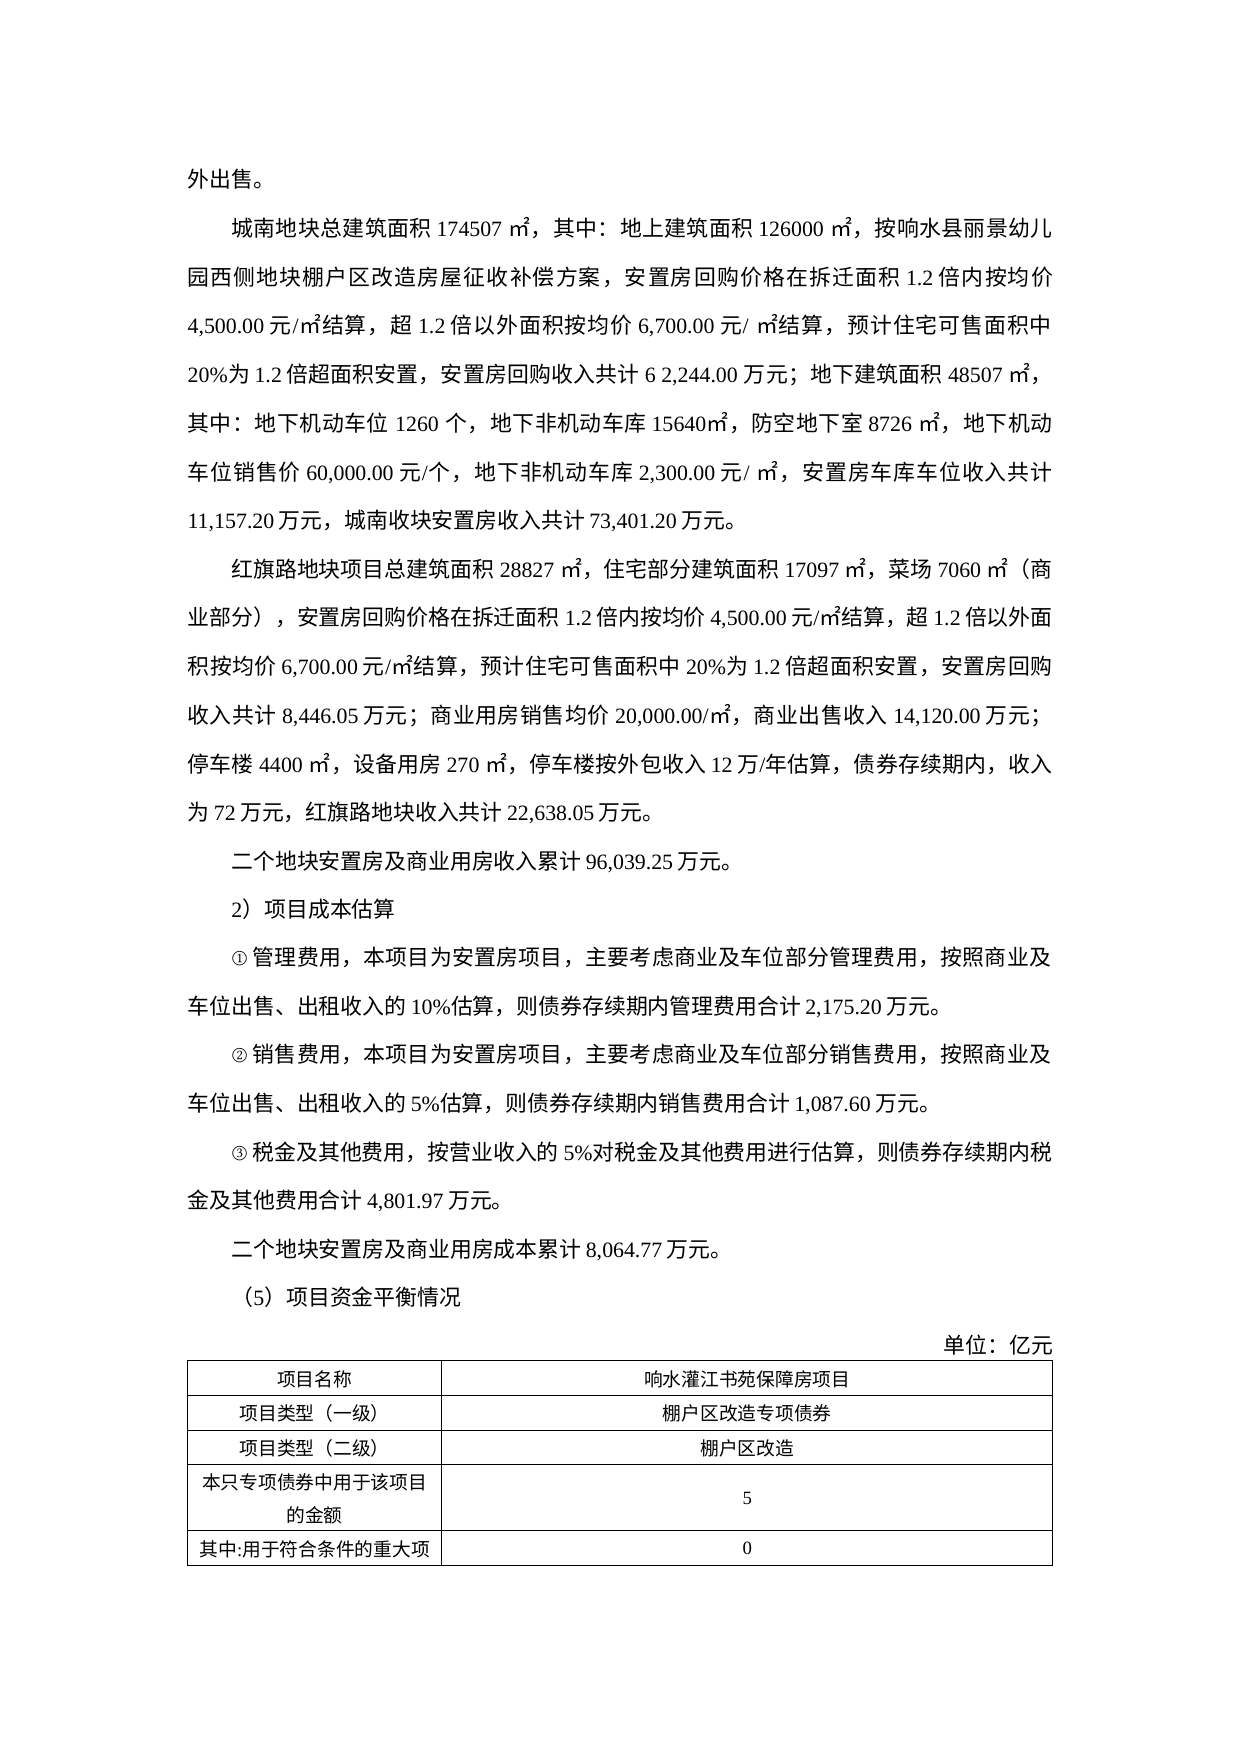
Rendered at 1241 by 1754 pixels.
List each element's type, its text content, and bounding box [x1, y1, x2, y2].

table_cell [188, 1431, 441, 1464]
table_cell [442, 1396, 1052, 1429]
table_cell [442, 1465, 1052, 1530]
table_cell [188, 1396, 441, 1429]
text 二个地块安置房及商业用房成本累计8,064.77万元。 [187, 1231, 1053, 1264]
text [187, 162, 1053, 194]
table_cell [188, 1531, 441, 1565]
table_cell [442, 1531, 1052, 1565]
text 2）项目成本估算 [187, 892, 1053, 924]
text ③税金及其他费用，按营业收入的5%对税金及其他费用进行估算，则债券存续期内税金及其他费用合计4,801.97万元。 [187, 1134, 1053, 1215]
text ②销售费用，本项目为安置房项目，主要考虑商业及车位部分销售费用，按照商业及车位出售、出租收入的5%估算，则债券存续期内销售费用合计1,087.60万元。 [187, 1037, 1053, 1118]
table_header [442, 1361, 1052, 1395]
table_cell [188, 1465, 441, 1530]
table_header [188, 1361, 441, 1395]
text 二个地块安置房及商业用房收入累计96,039.25万元。 [187, 843, 1053, 876]
text 红旗路地块项目总建筑面积 28827 ㎡，住宅部分建筑面积 17097 ㎡，菜场 7060 ㎡（商业部分），安置房回购价格在拆迁面积1.2倍内按均价4,500.00元/㎡结算，超1.2倍以外面积按均价6,700.00元/㎡结算，预计住宅可售面积中20%为1.2倍超面积安置，安置房回购收入共计8,446.05万元；商业用房销售均价20,000.00/㎡，商业出售收入14,120.00万元；停车楼 4400 ㎡，设备用房 270 ㎡，停车楼按外包收入12万/年估算，债券存续期内，收入为72万元，红旗路地块收入共计22,638.05万元。 [187, 551, 1053, 827]
text 城南地块总建筑面积174507 ㎡，其中：地上建筑面积126000 ㎡，按响水县丽景幼儿园西侧地块棚户区改造房屋征收补偿方案，安置房回购价格在拆迁面积1.2倍内按均价4,500.00元/㎡结算，超1.2倍以外面积按均价6,700.00元/ ㎡结算，预计住宅可售面积中20%为1.2倍超面积安置，安置房回购收入共计6 2,244.00 万元；地下建筑面积 48507 ㎡，其中：地下机动车位 1260 个，地下非机动车库15640㎡，防空地下室8726 ㎡，地下机动车位销售价60,000.00元/个，地下非机动车库2,300.00元/ ㎡，安置房车库车位收入共计11,157.20万元，城南收块安置房收入共计73,401.20万元。 [187, 210, 1053, 535]
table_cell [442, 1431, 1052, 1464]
text 单位：亿元 [187, 1328, 1053, 1360]
text ①管理费用，本项目为安置房项目，主要考虑商业及车位部分管理费用，按照商业及车位出售、出租收入的10%估算，则债券存续期内管理费用合计2,175.20万元。 [187, 940, 1053, 1021]
text （5）项目资金平衡情况 [187, 1279, 1053, 1312]
